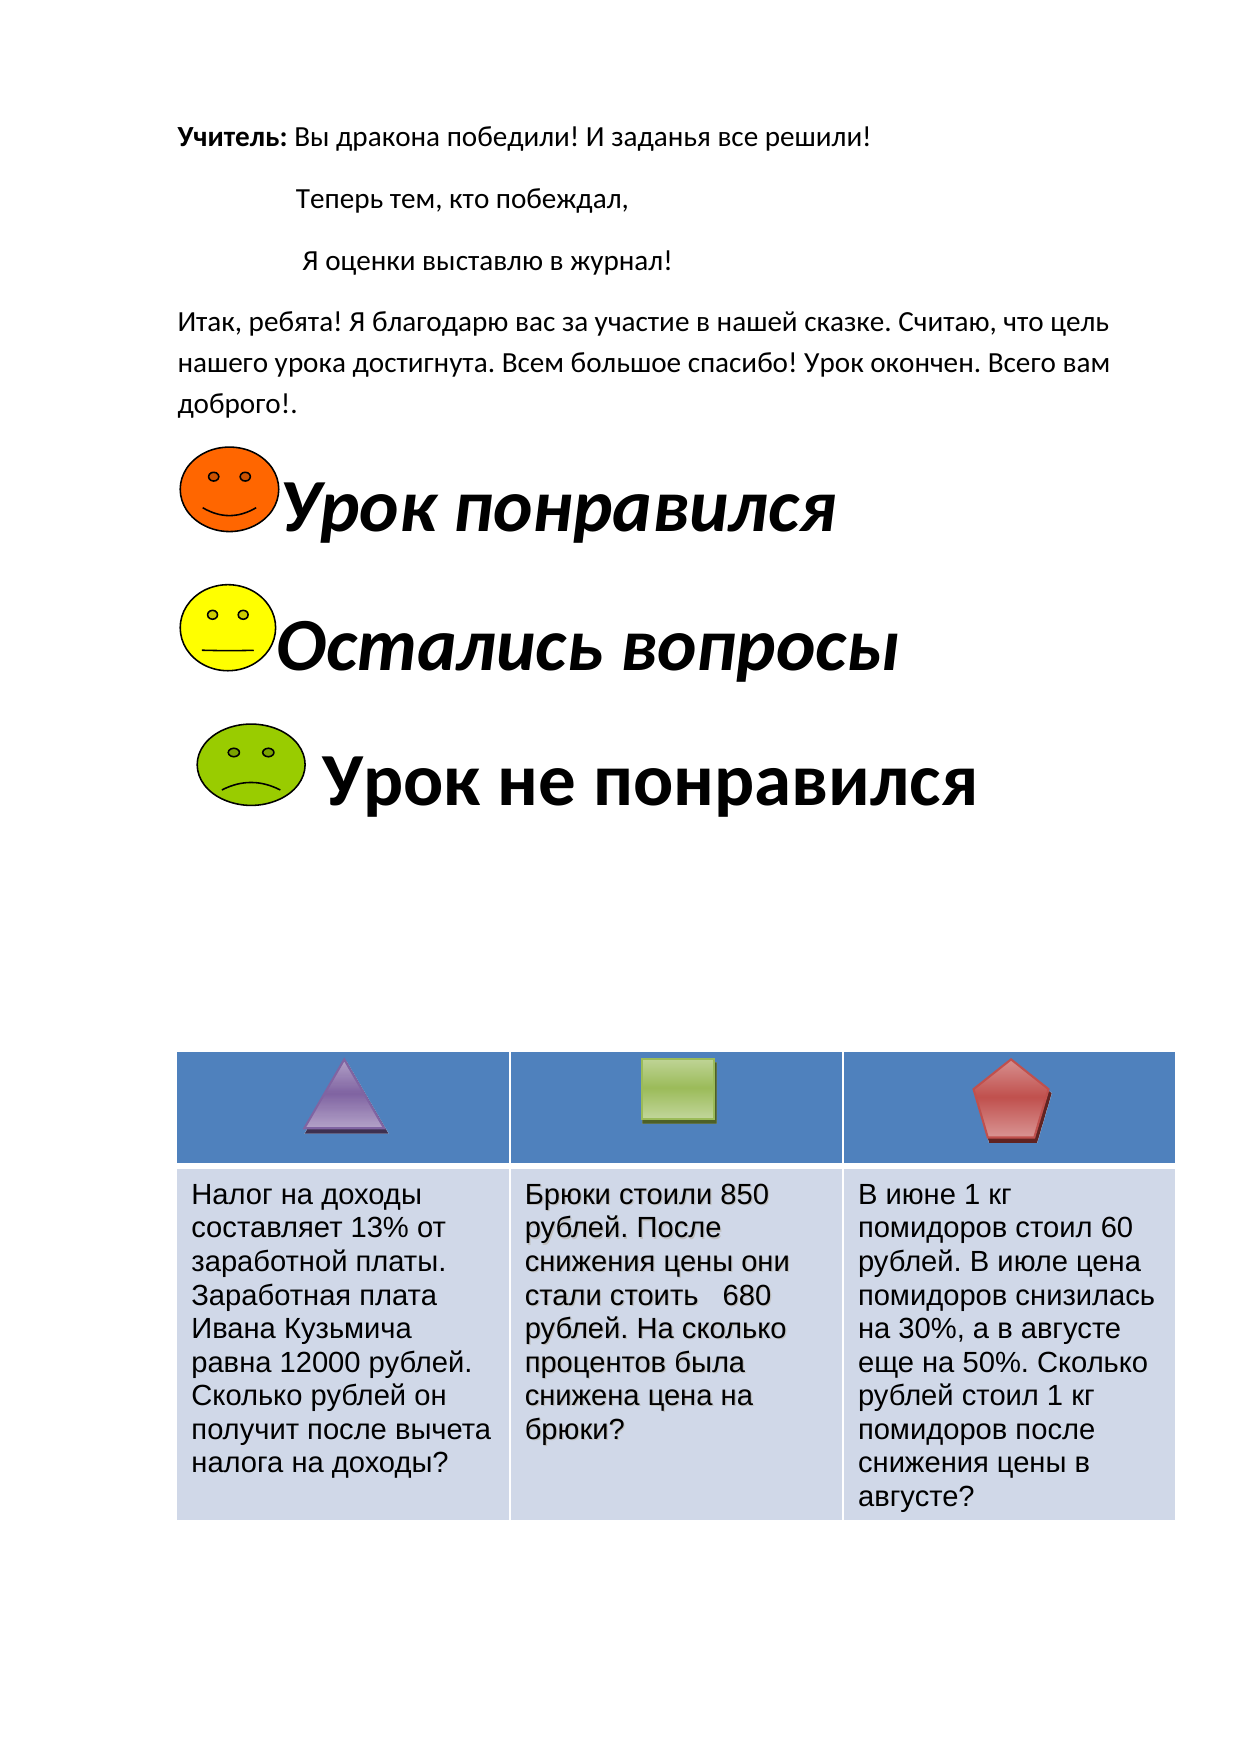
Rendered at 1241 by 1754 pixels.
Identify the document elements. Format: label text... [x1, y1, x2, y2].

text Итак, ребята! Я благодарю вас за участие в нашей сказке. Считаю, что цель нашего урока достигнута. Всем большое спасибо! Урок окончен. Всего вам доброго!. [177, 303, 1152, 421]
table_cell Налог на доходы составляет 13% от заработной платы. Заработная плата Ивана Кузьмича равна 12000 рублей. Сколько рублей он получит после вычета налога на доходы? [177, 1169, 509, 1520]
text Урок понравился [177, 447, 1152, 550]
text Урок не понравился [177, 724, 1152, 824]
table_cell В июне 1 кг помидоров стоил 60 рублей. В июле цена помидоров снизилась на 30%, а в августе еще на 50%. Сколько рублей стоил 1 кг помидоров после снижения цены в августе? [844, 1169, 1175, 1520]
table_cell Брюки стоили 850 рублей. После снижения цены они стали стоить 680 рублей. На сколько процентов была снижена цена на брюки? [511, 1169, 842, 1520]
table_header [177, 1052, 509, 1163]
text Теперь тем, кто побеждал, [177, 180, 1152, 216]
text Остались вопросы [177, 585, 1152, 689]
table_header [511, 1052, 842, 1163]
table_header [844, 1052, 1175, 1163]
text Учитель: Вы дракона победили! И заданья все решили! [177, 118, 1152, 154]
text Я оценки выставлю в журнал! [177, 242, 1152, 277]
